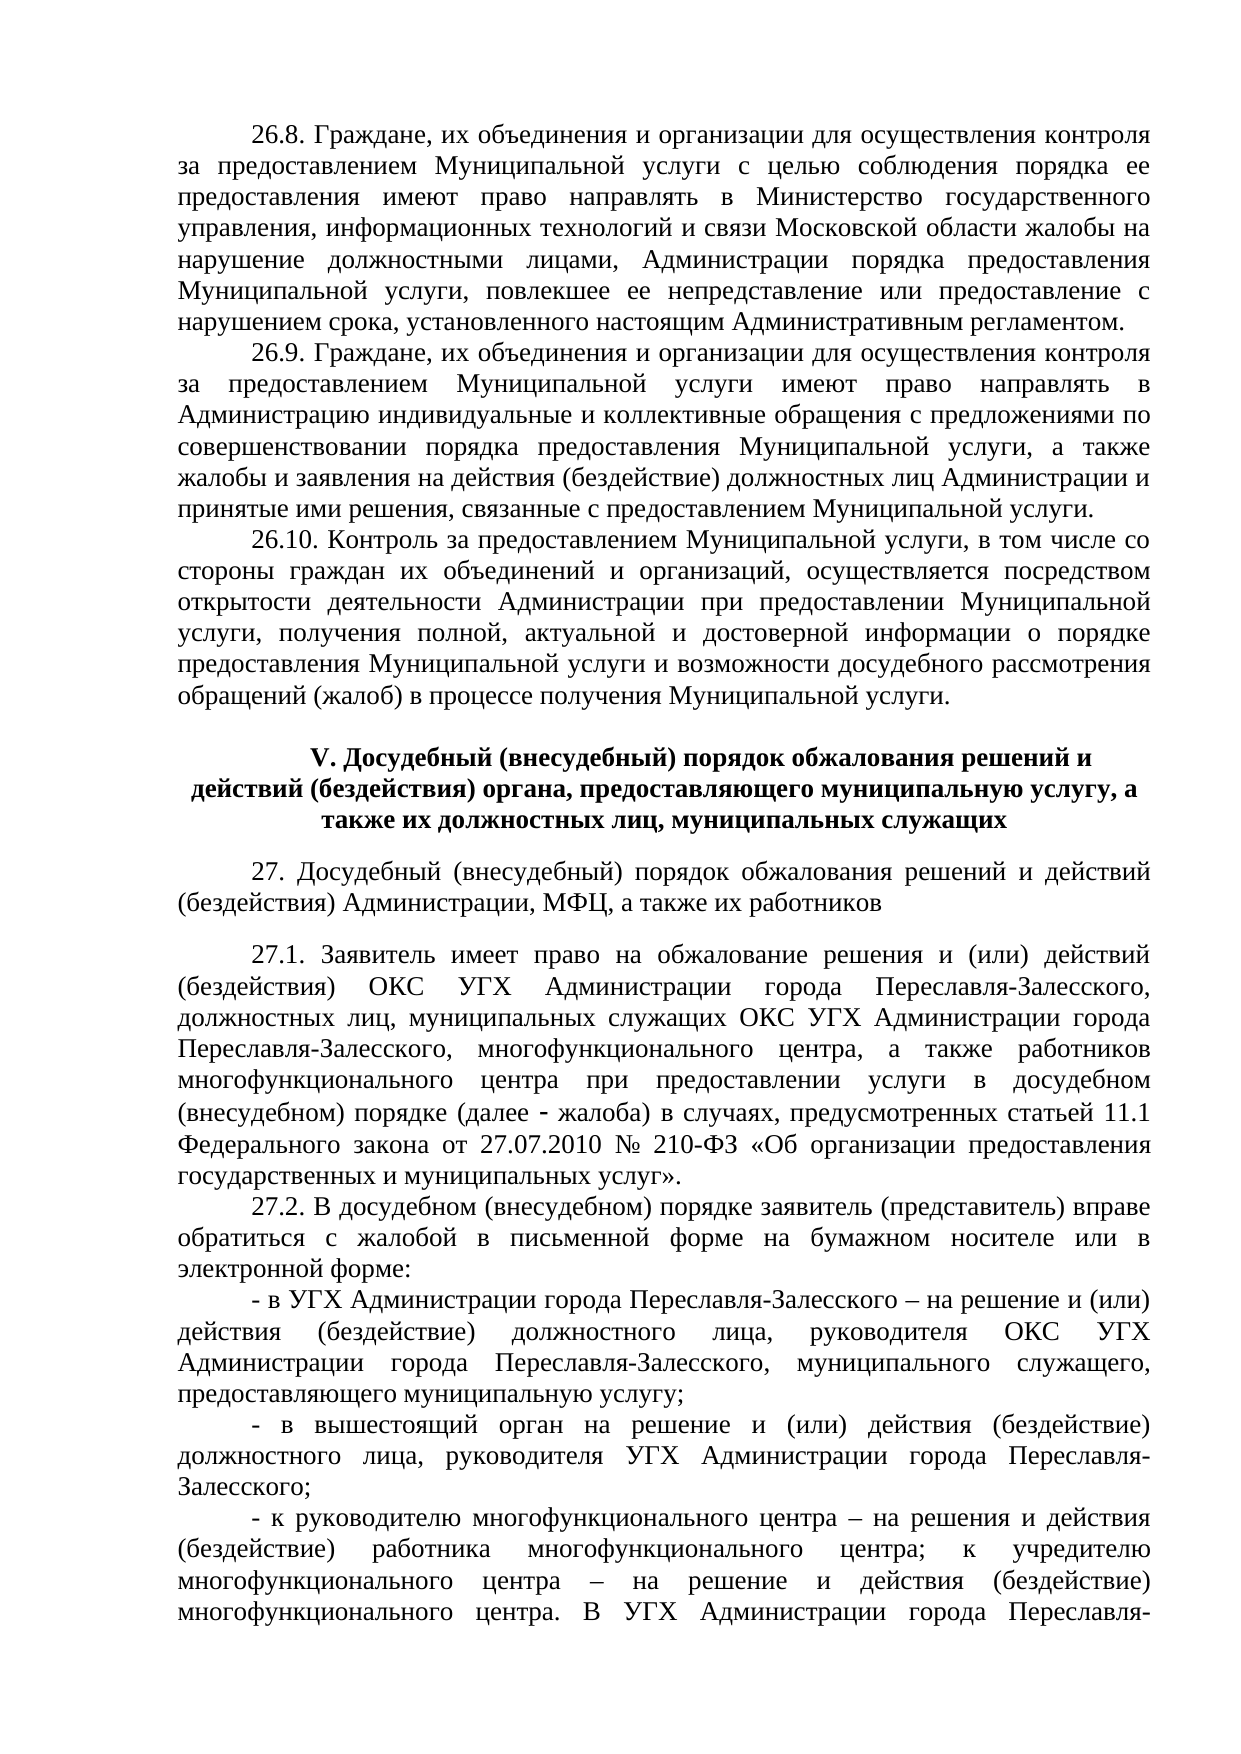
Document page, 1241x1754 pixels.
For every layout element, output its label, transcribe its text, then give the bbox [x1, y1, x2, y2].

text 27. Досудебный (внесудебный) порядок обжалования решений и действий (бездействия) Администрации, МФЦ, а также их работников [177, 855, 1152, 918]
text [177, 1501, 1152, 1626]
text 27.1. Заявитель имеет право на обжалование решения и (или) действий (бездействия) ОКС УГХ Администрации города Переславля-Залесского, должностных лиц, муниципальных служащих ОКС УГХ Администрации города Переславля-Залесского, многофункционального центра, а также работников многофункционального центра при предоставлении услуги в досудебном (внесудебном) порядке (далее жалоба) в случаях, предусмотренных статьей 11.1 Федерального закона от 27.07.2010 № 210-ФЗ «Об организации предоставления государственных и муниципальных услуг». [177, 938, 1152, 1190]
text 27.2. В досудебном (внесудебном) порядке заявитель (представитель) вправе обратиться с жалобой в письменной форме на бумажном носителе или в электронной форме: [177, 1190, 1152, 1283]
text V. Досудебный (внесудебный) порядок обжалования решений и действий (бездействия) органа, предоставляющего муниципальную услугу, а также их должностных лиц, муниципальных служащих [177, 741, 1152, 834]
text 26.10. Контроль за предоставлением Муниципальной услуги, в том числе со стороны граждан их объединений и организаций, осуществляется посредством открытости деятельности Администрации при предоставлении Муниципальной услуги, получения полной, актуальной и достоверной информации о порядке предоставления Муниципальной услуги и возможности досудебного рассмотрения обращений (жалоб) в процессе получения Муниципальной услуги. [177, 523, 1152, 710]
text 26.8. Граждане, их объединения и организации для осуществления контроля за предоставлением Муниципальной услуги с целью соблюдения порядка ее предоставления имеют право направлять в Министерство государственного управления, информационных технологий и связи Московской области жалобы на нарушение должностными лицами, Администрации порядка предоставления Муниципальной услуги, повлекшее ее непредставление или предоставление с нарушением срока, установленного настоящим Административным регламентом. [177, 118, 1152, 336]
text 26.9. Граждане, их объединения и организации для осуществления контроля за предоставлением Муниципальной услуги имеют право направлять в Администрацию индивидуальные и коллективные обращения с предложениями по совершенствовании порядка предоставления Муниципальной услуги, а также жалобы и заявления на действия (бездействие) должностных лиц Администрации и принятые ими решения, связанные с предоставлением Муниципальной услуги. [177, 336, 1152, 523]
text - в вышестоящий орган на решение и (или) действия (бездействие) должностного лица, руководителя УГХ Администрации города Переславля-Залесского; [177, 1408, 1152, 1501]
text - в УГХ Администрации города Переславля-Залесского – на решение и (или) действия (бездействие) должностного лица, руководителя ОКС УГХ Администрации города Переславля-Залесского, муниципального служащего, предоставляющего муниципальную услугу; [177, 1283, 1152, 1408]
